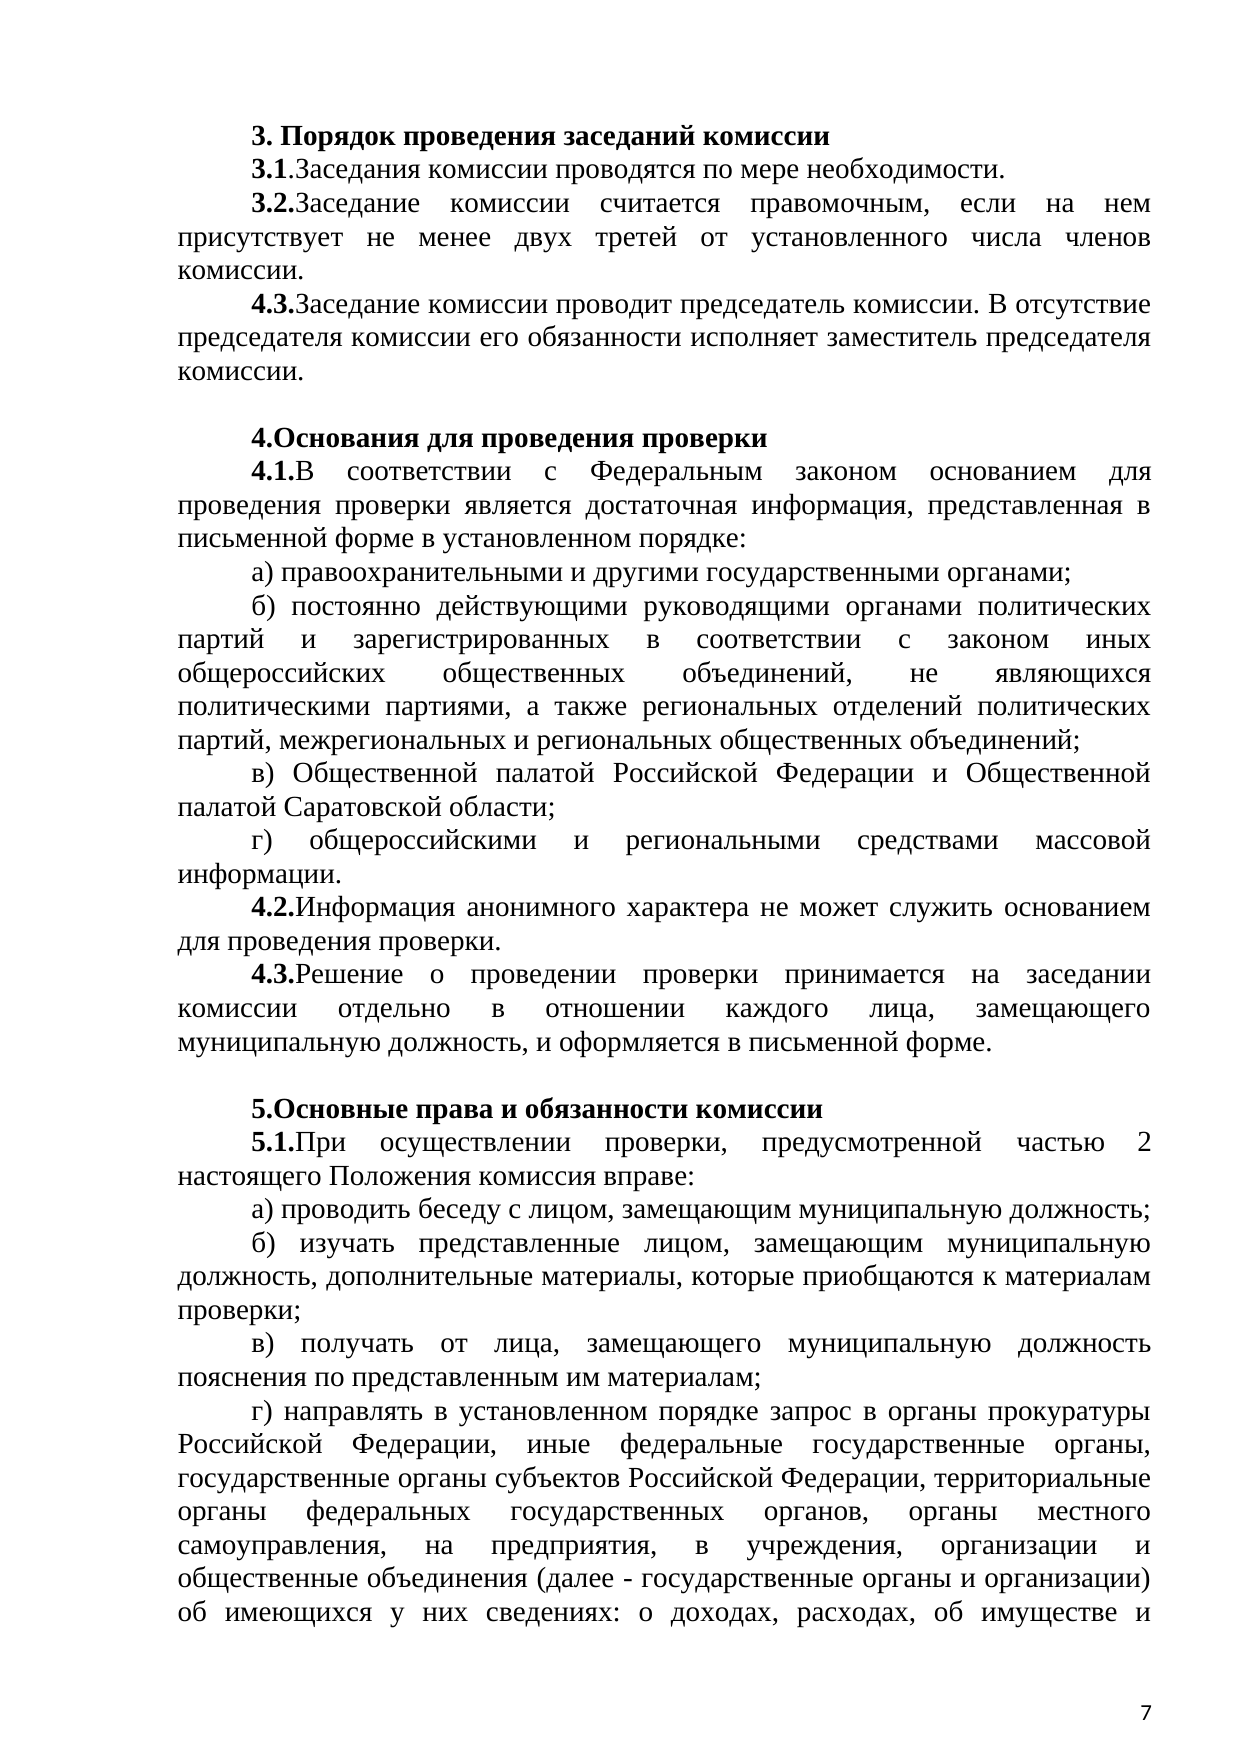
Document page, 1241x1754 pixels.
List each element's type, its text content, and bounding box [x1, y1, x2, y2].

text 3. Порядок проведения заседаний комиссии [177, 118, 1152, 152]
text в) получать от лица, замещающего муниципальную должность пояснения по представленным им материалам; [177, 1326, 1152, 1393]
text 3.1.Заседания комиссии проводятся по мере необходимости. [177, 152, 1152, 185]
text 5.1.При осуществлении проверки, предусмотренной частью 2 настоящего Положения комиссия вправе: [177, 1124, 1152, 1191]
text а) проводить беседу с лицом, замещающим муниципальную должность; [177, 1191, 1152, 1225]
text г) общероссийскими и региональными средствами массовой информации. [177, 822, 1152, 889]
text 4.2.Информация анонимного характера не может служить основанием для проведения проверки. [177, 889, 1152, 957]
text 4.Основания для проведения проверки [177, 420, 1152, 453]
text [177, 1393, 1152, 1627]
text 4.3.Заседание комиссии проводит председатель комиссии. В отсутствие председателя комиссии его обязанности исполняет заместитель председателя комиссии. [177, 286, 1152, 386]
text 4.1.В соответствии с Федеральным законом основанием для проведения проверки является достаточная информация, представленная в письменной форме в установленном порядке: [177, 453, 1152, 554]
text б) постоянно действующими руководящими органами политических партий и зарегистрированных в соответствии с законом иных общероссийских общественных объединений, не являющихся политическими партиями, а также региональных отделений политических партий, межрегиональных и региональных общественных объединений; [177, 588, 1152, 755]
text б) изучать представленные лицом, замещающим муниципальную должность, дополнительные материалы, которые приобщаются к материалам проверки; [177, 1225, 1152, 1326]
text 4.3.Решение о проведении проверки принимается на заседании комиссии отдельно в отношении каждого лица, замещающего муниципальную должность, и оформляется в письменной форме. [177, 957, 1152, 1057]
text а) правоохранительными и другими государственными органами; [177, 554, 1152, 588]
text 3.2.Заседание комиссии считается правомочным, если на нем присутствует не менее двух третей от установленного числа членов комиссии. [177, 185, 1152, 286]
text в) Общественной палатой Российской Федерации и Общественной палатой Саратовской области; [177, 755, 1152, 822]
text 5.Основные права и обязанности комиссии [177, 1091, 1152, 1124]
